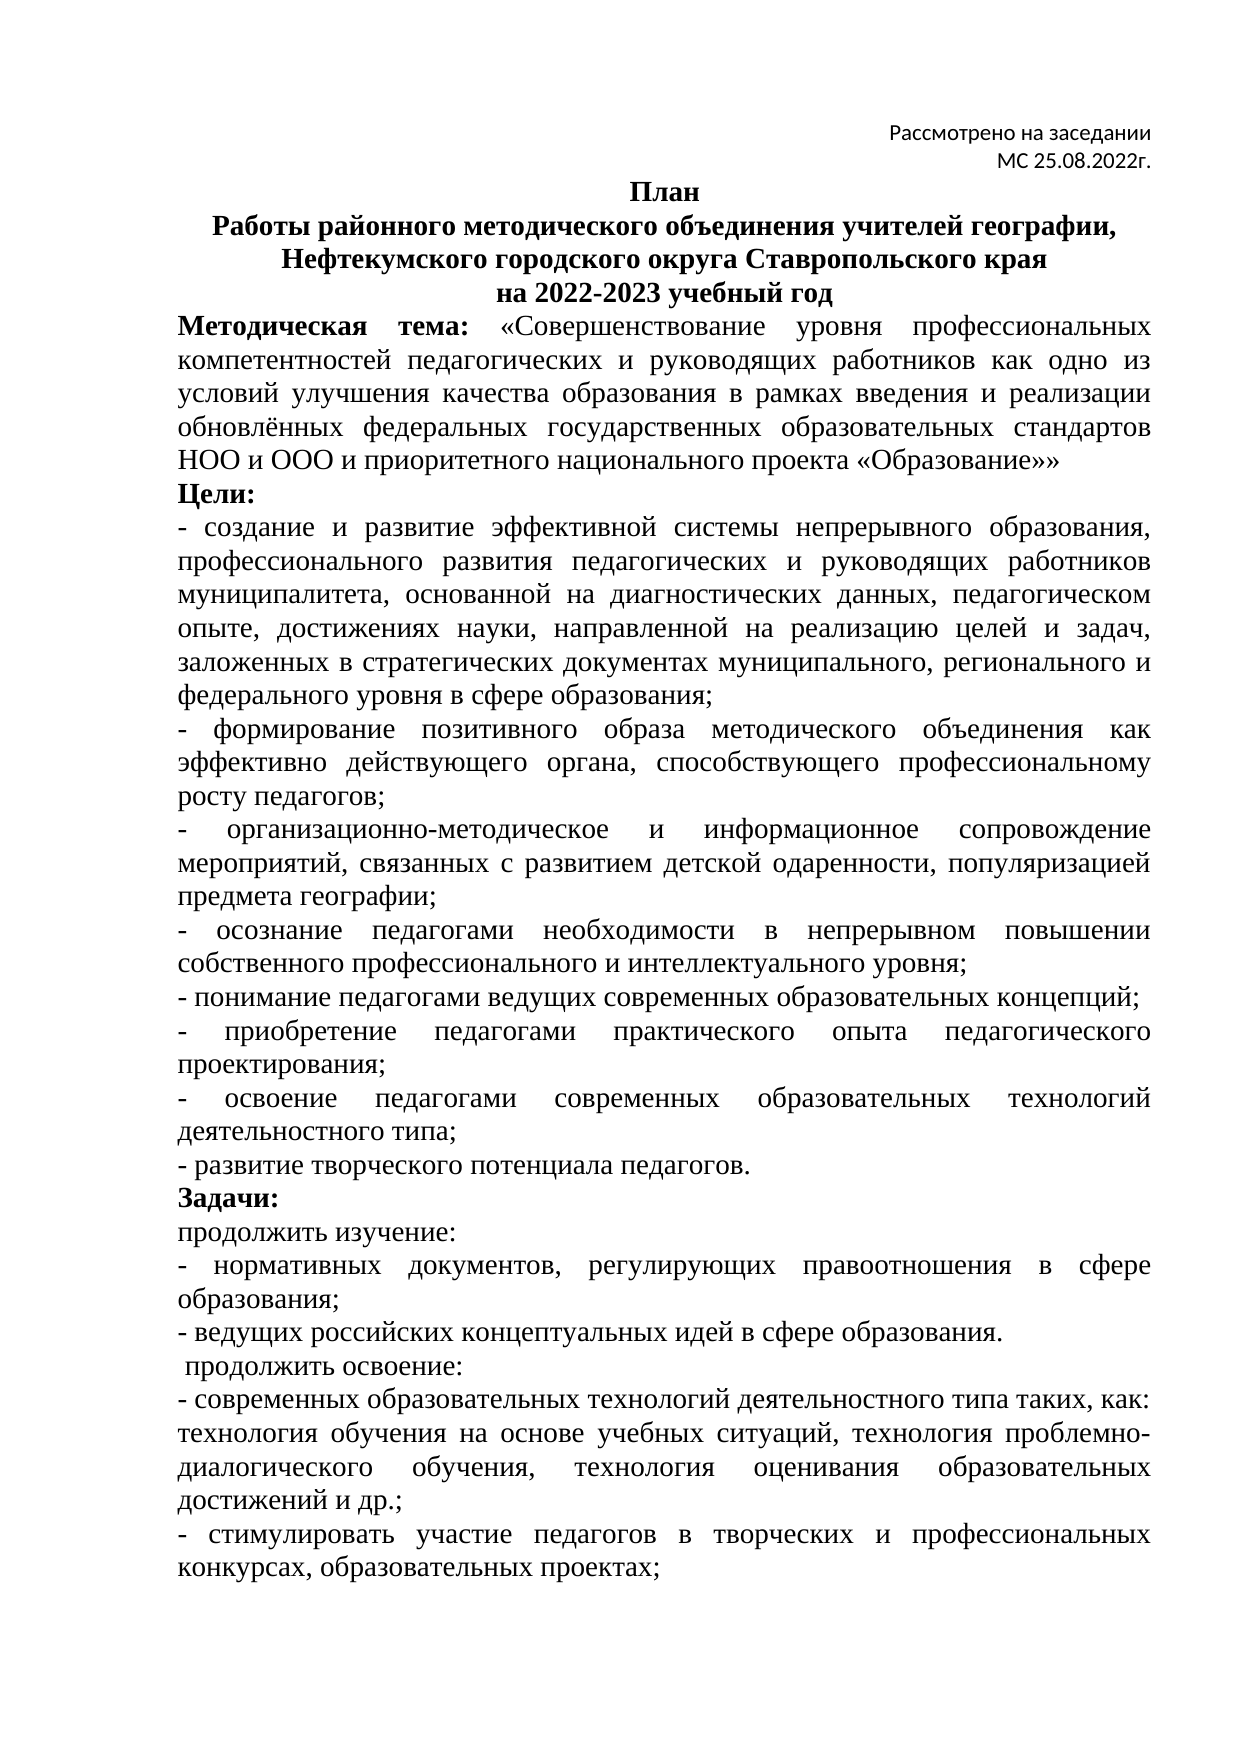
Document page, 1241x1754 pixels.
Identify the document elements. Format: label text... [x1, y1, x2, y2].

text - развитие творческого потенциала педагогов. [177, 1147, 1152, 1180]
text продолжить освоение: [177, 1348, 1152, 1382]
text МС 25.08.2022г. [177, 146, 1152, 174]
text на 2022-2023 учебный год [177, 275, 1152, 308]
text - освоение педагогами современных образовательных технологий деятельностного типа; [177, 1080, 1152, 1147]
text - приобретение педагогами практического опыта педагогического проектирования; [177, 1013, 1152, 1080]
text - понимание педагогами ведущих современных образовательных концепций; [177, 979, 1152, 1013]
text - формирование позитивного образа методического объединения как эффективно действующего органа, способствующего профессиональному росту педагогов; [177, 711, 1152, 811]
text - ведущих российских концептуальных идей в сфере образования. [177, 1314, 1152, 1348]
text Методическая тема: «Совершенствование уровня профессиональных компетентностей педагогических и руководящих работников как одно из условий улучшения качества образования в рамках введения и реализации обновлённых федеральных государственных образовательных стандартов НОО и ООО и приоритетного национального проекта «Образование»» [177, 308, 1152, 476]
text продолжить изучение: [177, 1214, 1152, 1247]
text - нормативных документов, регулирующих правоотношения в сфере образования; [177, 1247, 1152, 1314]
text - осознание педагогами необходимости в непрерывном повышении собственного профессионального и интеллектуального уровня; [177, 912, 1152, 979]
text Задачи: [177, 1180, 1152, 1214]
text Рассмотрено на заседании [177, 118, 1152, 146]
text - организационно-методическое и информационное сопровождение мероприятий, связанных с развитием детской одаренности, популяризацией предмета географии; [177, 811, 1152, 912]
text Работы районного методического объединения учителей географии, Нефтекумского городского округа Ставропольского края [177, 208, 1152, 275]
text - создание и развитие эффективной системы непрерывного образования, профессионального развития педагогических и руководящих работников муниципалитета, основанной на диагностических данных, педагогическом опыте, достижениях науки, направленной на реализацию целей и задач, заложенных в стратегических документах муниципального, регионального и федерального уровня в сфере образования; [177, 509, 1152, 711]
text Цели: [177, 476, 1152, 509]
text - современных образовательных технологий деятельностного типа таких, как: [177, 1382, 1152, 1415]
text - стимулировать участие педагогов в творческих и профессиональных конкурсах, образовательных проектах; [177, 1516, 1152, 1583]
text План [177, 174, 1152, 208]
text технология обучения на основе учебных ситуаций, технология проблемно-диалогического обучения, технология оценивания образовательных достижений и др.; [177, 1415, 1152, 1516]
